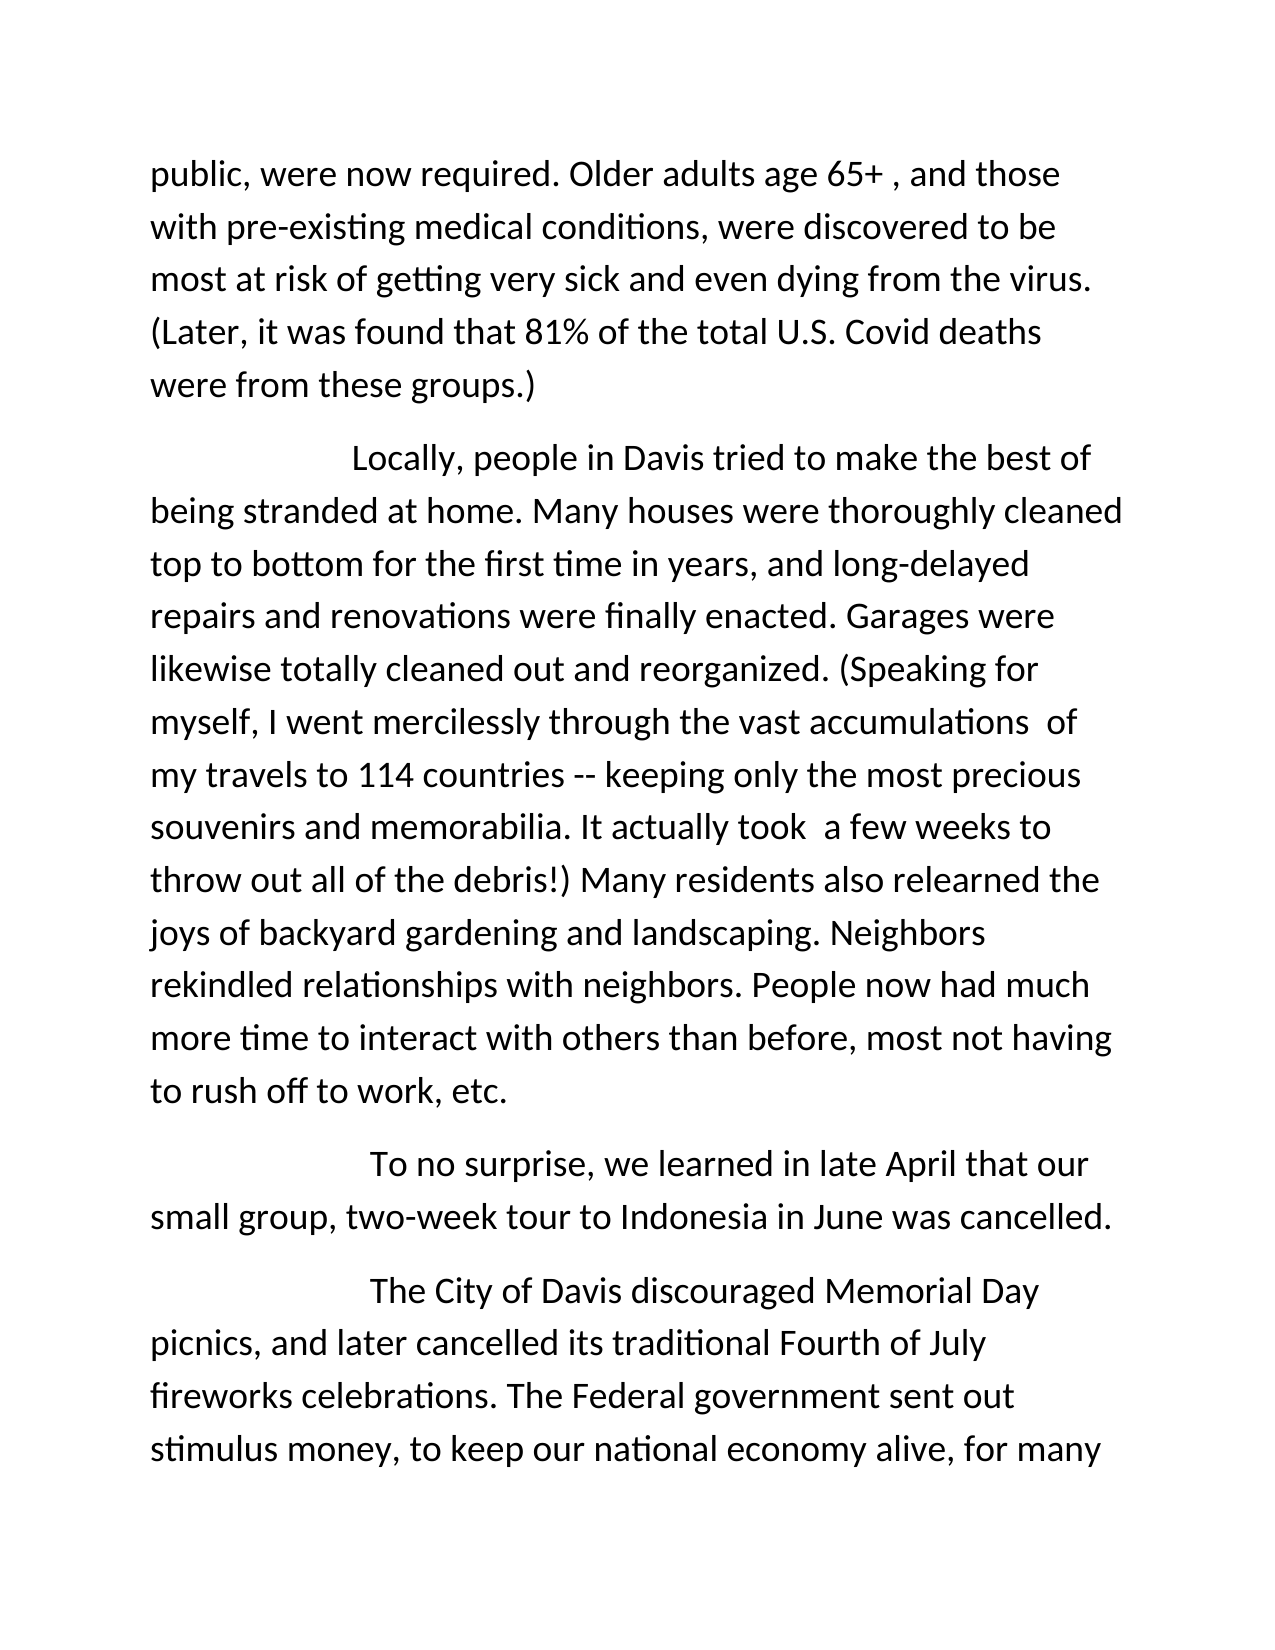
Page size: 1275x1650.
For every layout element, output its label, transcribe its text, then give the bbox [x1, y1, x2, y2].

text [150, 1267, 1125, 1471]
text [150, 150, 1125, 407]
text To no surprise, we learned in late April that our small group, two-week tour to Indonesia in June was cancelled. [150, 1140, 1125, 1239]
text Locally, people in Davis tried to make the best of being stranded at home. Many houses were thoroughly cleaned top to bottom for the first time in years, and long-delayed repairs and renovations were finally enacted. Garages were likewise totally cleaned out and reorganized. (Speaking for myself, I went mercilessly through the vast accumulations of my travels to 114 countries -- keeping only the most precious souvenirs and memorabilia. It actually took a few weeks to throw out all of the debris!) Many residents also relearned the joys of backyard gardening and landscaping. Neighbors rekindled relationships with neighbors. People now had much more time to interact with others than before, most not having to rush off to work, etc. [150, 434, 1125, 1113]
